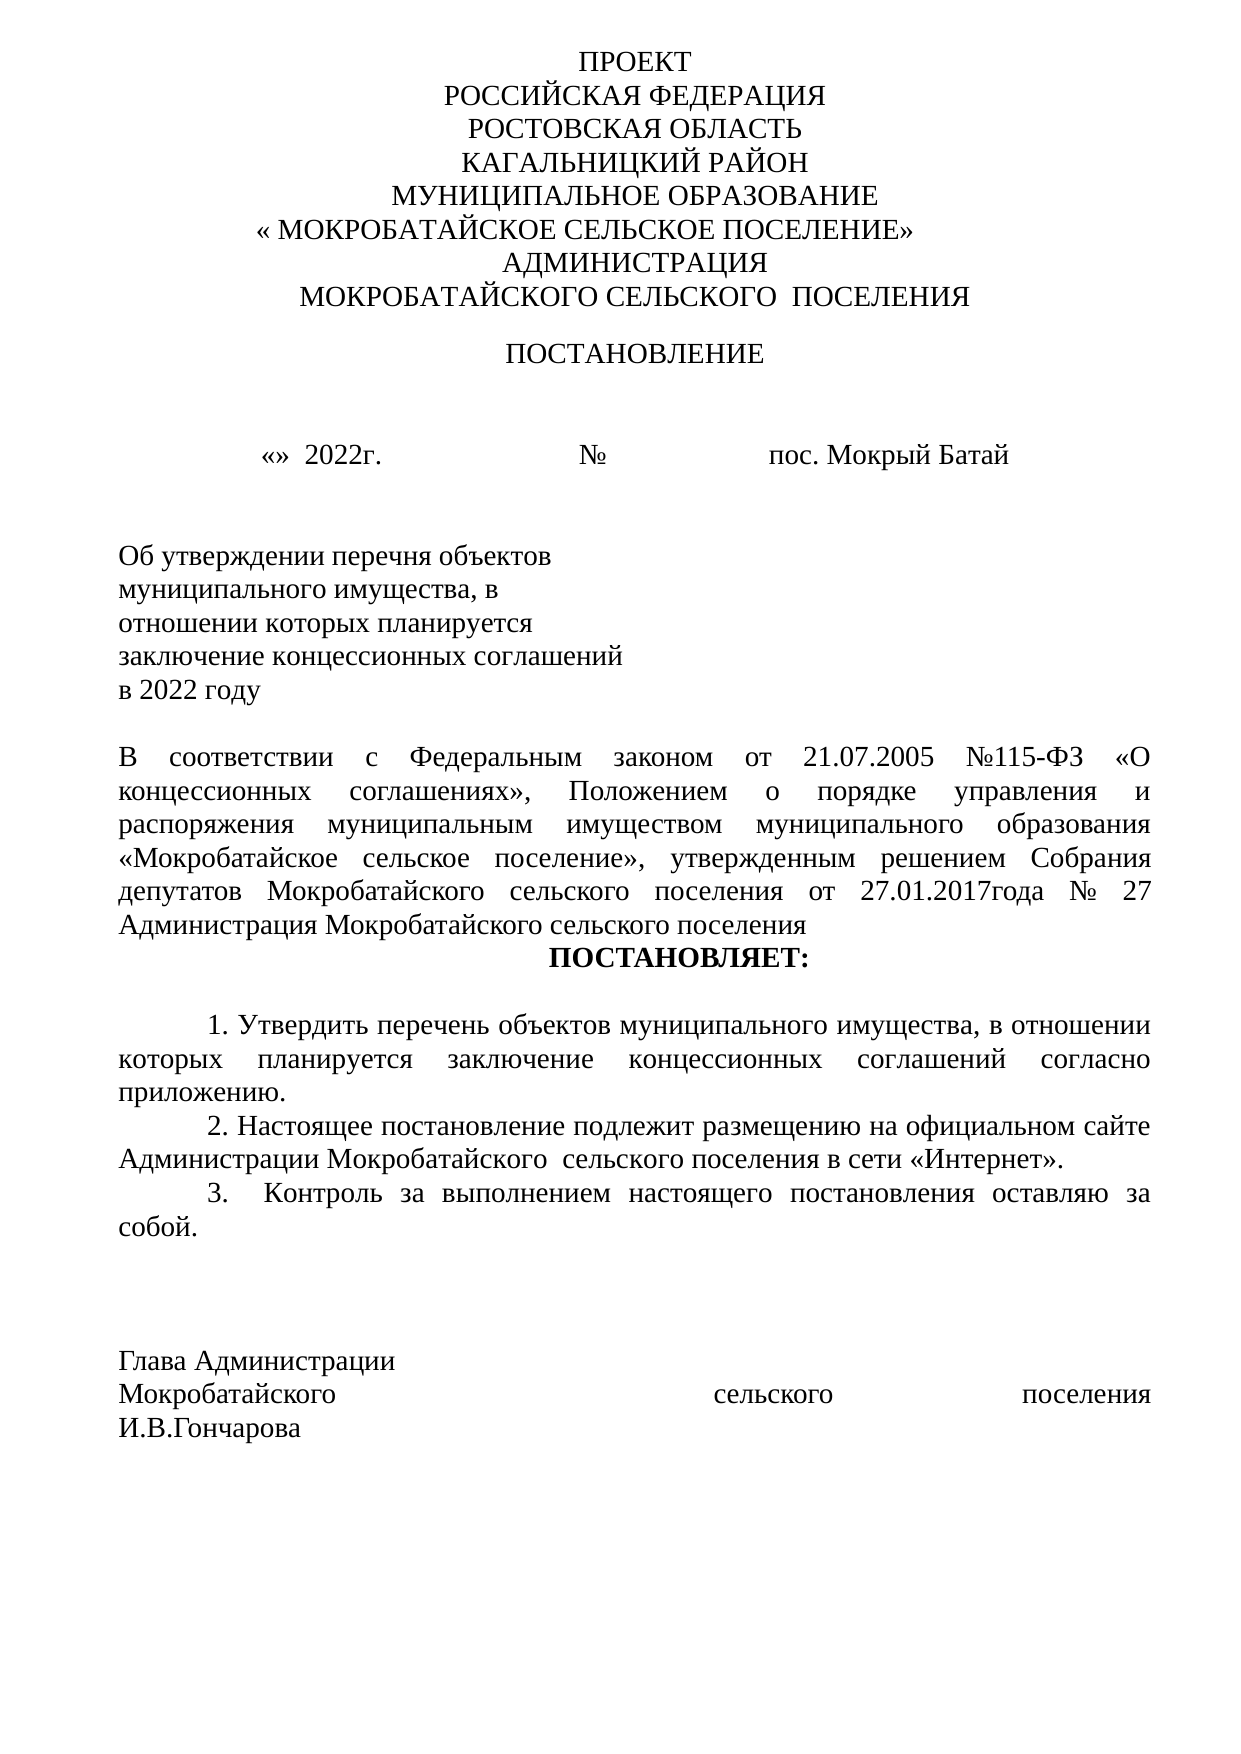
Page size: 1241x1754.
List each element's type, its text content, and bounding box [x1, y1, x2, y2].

text « МОКРОБАТАЙСКОЕ СЕЛЬСКОЕ ПОСЕЛЕНИЕ» [118, 212, 1152, 246]
text МУНИЦИПАЛЬНОЕ ОБРАЗОВАНИЕ [118, 178, 1152, 212]
text РОСТОВСКАЯ ОБЛАСТЬ КАГАЛЬНИЦКИЙ РАЙОН [118, 111, 1152, 178]
text ПОСТАНОВЛЕНИЕ [118, 337, 1152, 370]
text АДМИНИСТРАЦИЯ [118, 246, 1152, 279]
text 2. Настоящее постановление подлежит размещению на официальном сайте Администрации Мокробатайского сельского поселения в сети «Интернет». [118, 1108, 1152, 1175]
text заключение концессионных соглашений [118, 638, 1152, 672]
text Мокробатайского сельского поселения И.В.Гончарова [118, 1376, 1152, 1443]
text Об утверждении перечня объектов [118, 538, 1152, 571]
text В соответствии с Федеральным законом от 21.07.2005 №115-ФЗ «О концессионных соглашениях», Положением о порядке управления и распоряжения муниципальным имуществом муниципального образования «Мокробатайское сельское поселение», утвержденным решением Собрания депутатов Мокробатайского сельского поселения от 27.01.2017года № 27 Администрация Мокробатайского сельского поселения [118, 739, 1152, 940]
text ПРОЕКТ [118, 44, 1152, 78]
text Глава Администрации [118, 1343, 1152, 1376]
text ПОСТАНОВЛЯЕТ: [118, 940, 1152, 974]
text 3. Контроль за выполнением настоящего постановления оставляю за собой. [118, 1175, 1152, 1242]
text муниципального имущества, в [118, 571, 1152, 605]
text в 2022 году [118, 672, 1152, 706]
text 1. Утвердить перечень объектов муниципального имущества, в отношении которых планируется заключение концессионных соглашений согласно приложению. [118, 1007, 1152, 1108]
text «» 2022г. № пос. Мокрый Батай [118, 437, 1152, 471]
text РОССИЙСКАЯ ФЕДЕРАЦИЯ [118, 78, 1152, 111]
text отношении которых планируется [118, 605, 1152, 638]
text МОКРОБАТАЙСКОГО СЕЛЬСКОГО ПОСЕЛЕНИЯ [118, 279, 1152, 313]
